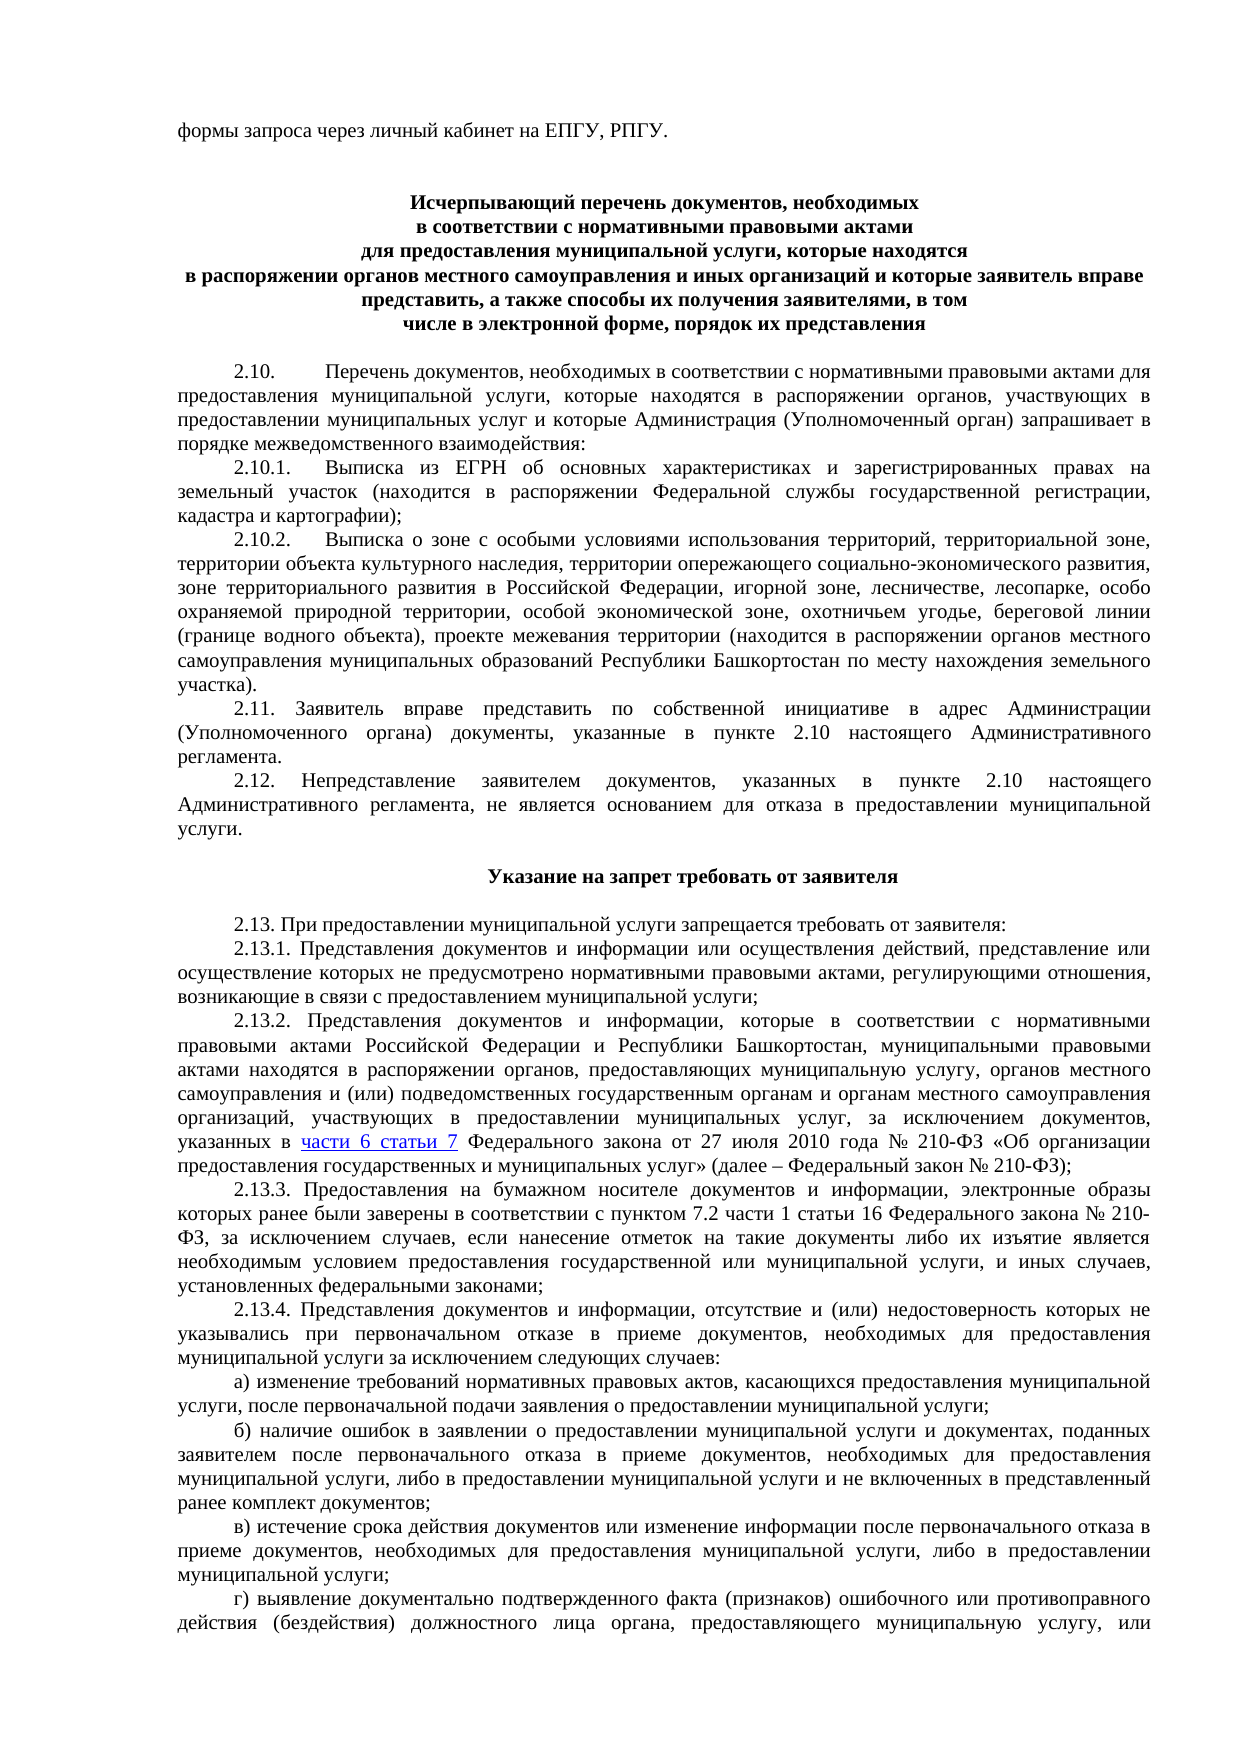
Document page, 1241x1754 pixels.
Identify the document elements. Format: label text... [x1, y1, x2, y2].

text 2.13.4. Представления документов и информации, отсутствие и (или) недостоверность которых не указывались при первоначальном отказе в приеме документов, необходимых для предоставления муниципальной услуги за исключением следующих случаев: [177, 1297, 1152, 1369]
text 2.13.3. Предоставления на бумажном носителе документов и информации, электронные образы которых ранее были заверены в соответствии с пунктом 7.2 части 1 статьи 16 Федерального закона № 210-ФЗ, за исключением случаев, если нанесение отметок на такие документы либо их изъятие является необходимым условием предоставления государственной или муниципальной услуги, и иных случаев, установленных федеральными законами; [177, 1177, 1152, 1297]
title Исчерпывающий перечень документов, необходимых [177, 190, 1152, 214]
text Указание на запрет требовать от заявителя [177, 864, 1152, 888]
title в соответствии с нормативными правовыми актами [177, 214, 1152, 238]
text 2.12. Непредставление заявителем документов, указанных в пункте 2.10 настоящего Административного регламента, не является основанием для отказа в предоставлении муниципальной услуги. [177, 768, 1152, 840]
text 2.13. При предоставлении муниципальной услуги запрещается требовать от заявителя: [177, 912, 1152, 936]
text 2.11. Заявитель вправе представить по собственной инициативе в адрес Администрации (Уполномоченного органа) документы, указанные в пункте 2.10 настоящего Административного регламента. [177, 696, 1152, 768]
text 2.10.1. Выписка из ЕГРН об основных характеристиках и зарегистрированных правах на земельный участок (находится в распоряжении Федеральной службы государственной регистрации, кадастра и картографии); [177, 455, 1152, 527]
text в) истечение срока действия документов или изменение информации после первоначального отказа в приеме документов, необходимых для предоставления муниципальной услуги, либо в предоставлении муниципальной услуги; [177, 1514, 1152, 1586]
text 2.13.2. Представления документов и информации, которые в соответствии с нормативными правовыми актами Российской Федерации и Республики Башкортостан, муниципальными правовыми актами находятся в распоряжении органов, предоставляющих муниципальную услугу, органов местного самоуправления и (или) подведомственных государственным органам и органам местного самоуправления организаций, участвующих в предоставлении муниципальных услуг, за исключением документов, указанных в части 6 статьи 7 Федерального закона от 27 июля 2010 года № 210-ФЗ «Об организации предоставления государственных и муниципальных услуг» (далее – Федеральный закон № 210-ФЗ); [177, 1008, 1152, 1177]
title числе в электронной форме, порядок их представления [177, 311, 1152, 335]
text 2.10.2. Выписка о зоне с особыми условиями использования территорий, территориальной зоне, территории объекта культурного наследия, территории опережающего социально-экономического развития, зоне территориального развития в Российской Федерации, игорной зоне, лесничестве, лесопарке, особо охраняемой природной территории, особой экономической зоне, охотничьем угодье, береговой линии (границе водного объекта), проекте межевания территории (находится в распоряжении органов местного самоуправления муниципальных образований Республики Башкортостан по месту нахождения земельного участка). [177, 527, 1152, 696]
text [177, 1586, 1152, 1634]
text а) изменение требований нормативных правовых актов, касающихся предоставления муниципальной услуги, после первоначальной подачи заявления о предоставлении муниципальной услуги; [177, 1369, 1152, 1417]
text 2.10. Перечень документов, необходимых в соответствии с нормативными правовыми актами для предоставления муниципальной услуги, которые находятся в распоряжении органов, участвующих в предоставлении муниципальных услуг и которые Администрация (Уполномоченный орган) запрашивает в порядке межведомственного взаимодействия: [177, 359, 1152, 455]
text 2.13.1. Представления документов и информации или осуществления действий, представление или осуществление которых не предусмотрено нормативными правовыми актами, регулирующими отношения, возникающие в связи с предоставлением муниципальной услуги; [177, 936, 1152, 1008]
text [177, 118, 1152, 142]
text б) наличие ошибок в заявлении о предоставлении муниципальной услуги и документах, поданных заявителем после первоначального отказа в приеме документов, необходимых для предоставления муниципальной услуги, либо в предоставлении муниципальной услуги и не включенных в представленный ранее комплект документов; [177, 1417, 1152, 1514]
title в распоряжении органов местного самоуправления и иных организаций и которые заявитель вправе представить, а также способы их получения заявителями, в том [177, 262, 1152, 311]
title для предоставления муниципальной услуги, которые находятся [177, 238, 1152, 262]
